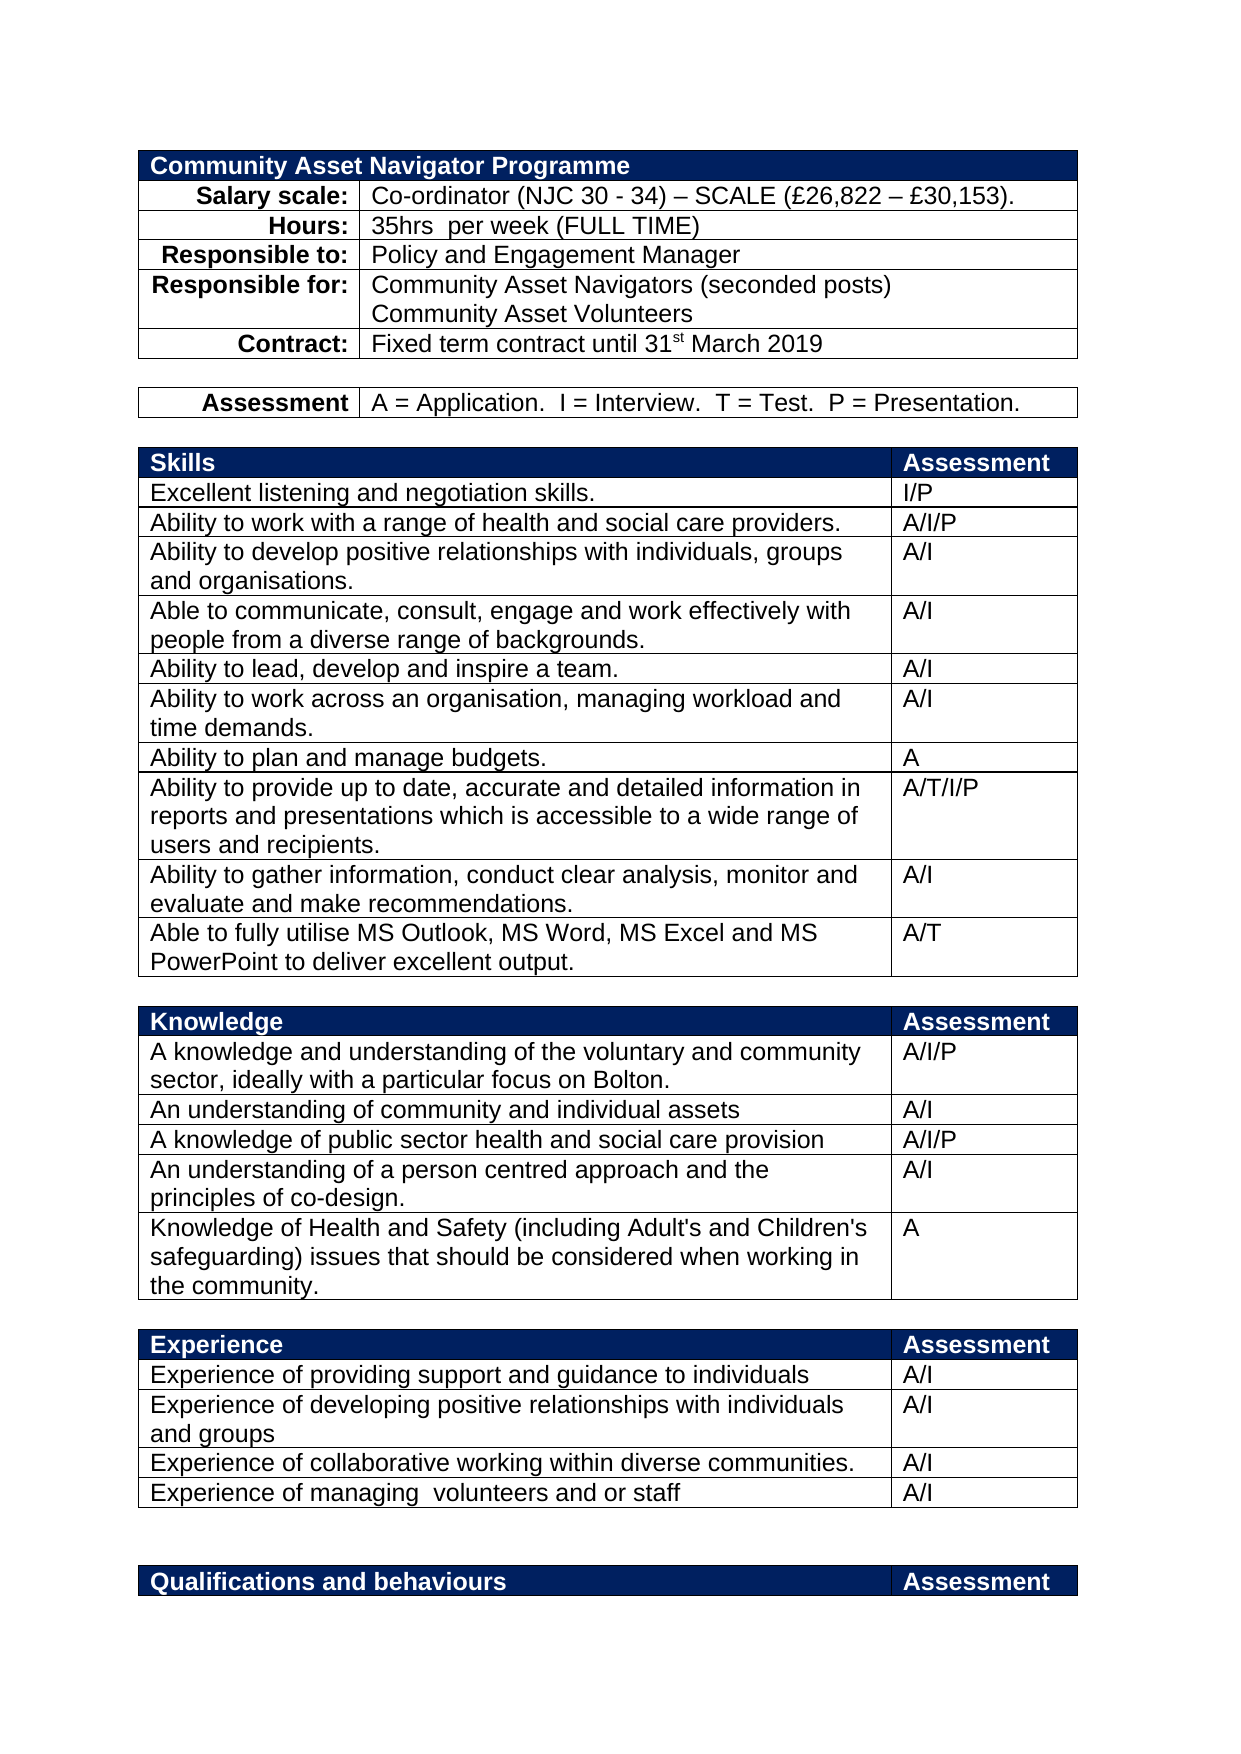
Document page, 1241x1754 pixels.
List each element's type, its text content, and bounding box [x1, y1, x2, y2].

table_cell A/T/I/P [892, 773, 1077, 859]
table_cell Community Asset Navigators (seconded posts) Community Asset Volunteers [360, 270, 1077, 328]
table_cell A/I [892, 1155, 1077, 1212]
table_cell 35hrs per week (FULL TIME) [360, 211, 1077, 239]
table_cell A/I [892, 537, 1077, 595]
table_header Skills [139, 448, 891, 477]
table_header Assessment [139, 388, 359, 417]
table_cell Fixed term contract until 31st March 2019 [360, 329, 1077, 357]
table_cell A/I [892, 1095, 1077, 1124]
table_header Experience [139, 1330, 891, 1359]
table_cell Experience of collaborative working within diverse communities. [139, 1448, 891, 1477]
table_header Qualifications and behaviours [139, 1566, 891, 1595]
table_cell Ability to work with a range of health and social care providers. [139, 508, 891, 536]
table_cell Ability to plan and manage budgets. [139, 743, 891, 771]
table_cell I/P [892, 478, 1077, 506]
table_cell A/I/P [892, 1125, 1077, 1153]
table_cell Ability to lead, develop and inspire a team. [139, 654, 891, 683]
table_cell Responsible for: [139, 270, 359, 328]
table_cell Hours: [139, 211, 359, 239]
table_cell Ability to work across an organisation, managing workload and time demands. [139, 684, 891, 742]
table_header Assessment [892, 1007, 1077, 1035]
table_cell A/I [892, 654, 1077, 683]
table_cell Experience of managing volunteers and or staff [139, 1478, 891, 1507]
table_cell Ability to gather information, conduct clear analysis, monitor and evaluate and make recommendations. [139, 860, 891, 917]
table_cell A/I [892, 596, 1077, 653]
table_cell A/I/P [892, 1036, 1077, 1094]
table_cell A knowledge and understanding of the voluntary and community sector, ideally with a particular focus on Bolton. [139, 1036, 891, 1094]
table_header A = Application. I = Interview. T = Test. P = Presentation. [360, 388, 1077, 417]
table_cell A/I/P [892, 508, 1077, 536]
table_cell Responsible to: [139, 240, 359, 269]
table_cell Ability to develop positive relationships with individuals, groups and organisations. [139, 537, 891, 595]
table_cell A/I [892, 1390, 1077, 1447]
table_cell Experience of providing support and guidance to individuals [139, 1360, 891, 1389]
table_cell Able to communicate, consult, engage and work effectively with people from a diverse range of backgrounds. [139, 596, 891, 653]
table_cell Ability to provide up to date, accurate and detailed information in reports and presentations which is accessible to a wide range of users and recipients. [139, 773, 891, 859]
table_header Knowledge [139, 1007, 891, 1035]
table_cell A/I [892, 1360, 1077, 1389]
table_cell Knowledge of Health and Safety (including Adult's and Children's safeguarding) issues that should be considered when working in the community. [139, 1213, 891, 1299]
table_cell Policy and Engagement Manager [360, 240, 1077, 269]
table_cell Co-ordinator (NJC 30 - 34) – SCALE (£26,822 – £30,153). [360, 181, 1077, 209]
table_header Assessment [892, 448, 1077, 477]
table_cell A/I [892, 684, 1077, 742]
table_cell Able to fully utilise MS Outlook, MS Word, MS Excel and MS PowerPoint to deliver excellent output. [139, 918, 891, 976]
table_cell An understanding of a person centred approach and the principles of co-design. [139, 1155, 891, 1212]
table_header Assessment [892, 1566, 1077, 1595]
table_cell A/I [892, 860, 1077, 917]
table_cell A [892, 1213, 1077, 1299]
table_cell Salary scale: [139, 181, 359, 209]
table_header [139, 151, 1077, 180]
table_cell A/I [892, 1448, 1077, 1477]
table_cell Excellent listening and negotiation skills. [139, 478, 891, 506]
table_cell Contract: [139, 329, 359, 357]
table_cell A [892, 743, 1077, 771]
table_cell An understanding of community and individual assets [139, 1095, 891, 1124]
table_header Assessment [892, 1330, 1077, 1359]
table_cell A/I [892, 1478, 1077, 1507]
table_cell A/T [892, 918, 1077, 976]
table_cell Experience of developing positive relationships with individuals and groups [139, 1390, 891, 1447]
table_cell A knowledge of public sector health and social care provision [139, 1125, 891, 1153]
